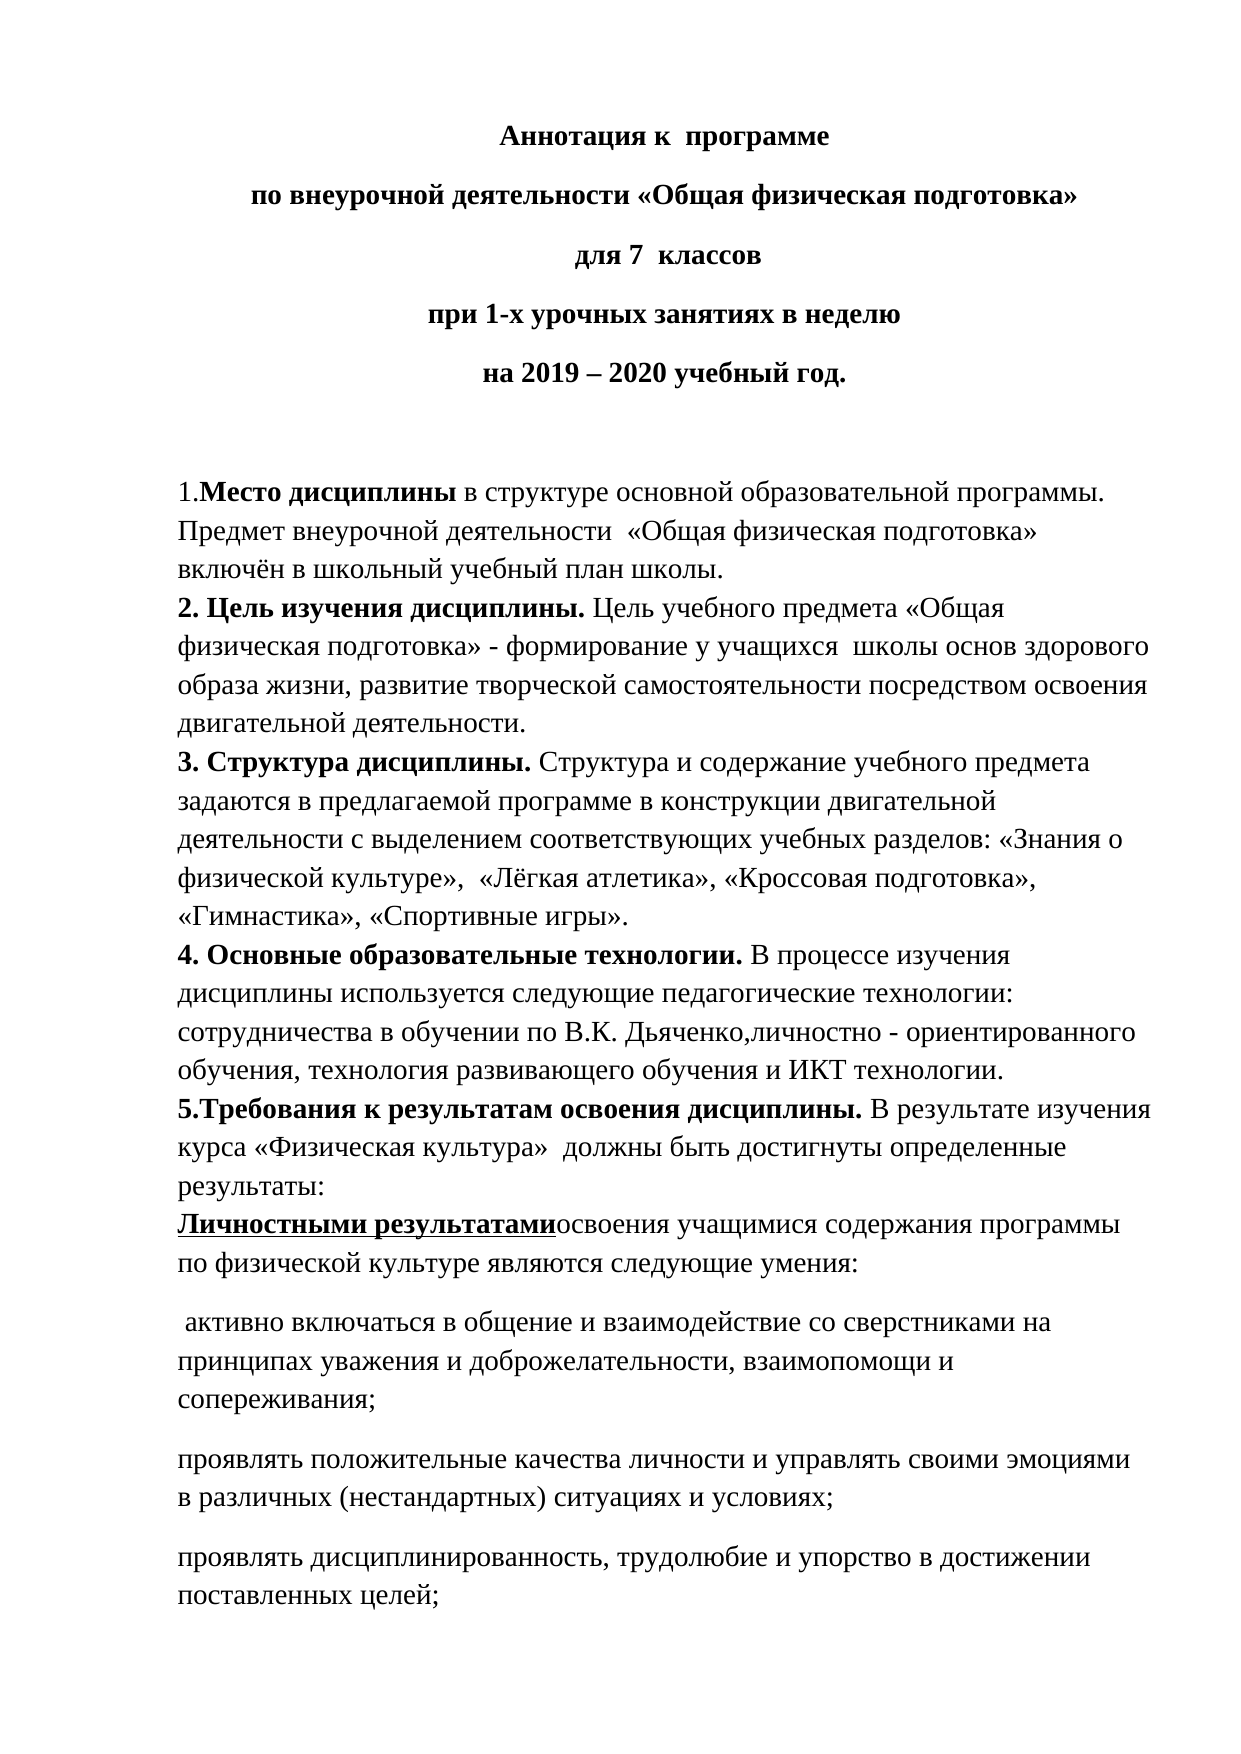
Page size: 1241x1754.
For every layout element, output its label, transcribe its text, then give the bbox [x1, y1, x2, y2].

text по внеурочной деятельности «Общая физическая подготовка» [177, 177, 1152, 211]
text проявлять дисциплинированность, трудолюбие и упорство в достижении поставленных целей; [177, 1539, 1152, 1611]
text при 1-х урочных занятиях в неделю [177, 296, 1152, 330]
text для 7 классов [177, 237, 1152, 270]
text 1.Место дисциплины в структуре основной образовательной программы. Предмет внеурочной деятельности «Общая физическая подготовка» включён в школьный учебный план школы. 2. Цель изучения дисциплины. Цель учебного предмета «Общая физическая подготовка» - формирование у учащихся школы основ здорового образа жизни, развитие творческой самостоятельности посредством освоения двигательной деятельности. 3. Структура дисциплины. Структура и содержание учебного предмета задаются в предлагаемой программе в конструкции двигательной деятельности с выделением соответствующих учебных разделов: «Знания о физической культуре», «Лёгкая атлетика», «Кроссовая подготовка», «Гимнастика», «Спортивные игры». 4. Основные образовательные технологии. В процессе изучения дисциплины используется следующие педагогические технологии: сотрудничества в обучении по В.К. Дьяченко,личностно - ориентированного обучения, технология развивающего обучения и ИКТ технологии. 5.Требования к результатам освоения дисциплины. В результате изучения курса «Физическая культура» должны быть достигнуты определенные результаты: Личностными результатамиосвоения учащимися содержания программы по физической культуре являются следующие умения: [177, 474, 1152, 1279]
text проявлять положительные качества личности и управлять своими эмоциями в различных (нестандартных) ситуациях и условиях; [177, 1441, 1152, 1513]
text Аннотация к программе [177, 118, 1152, 152]
text активно включаться в общение и взаимодействие со сверстниками на принципах уважения и доброжелательности, взаимопомощи и сопереживания; [177, 1304, 1152, 1415]
text на 2019 – 2020 учебный год. [177, 356, 1152, 389]
